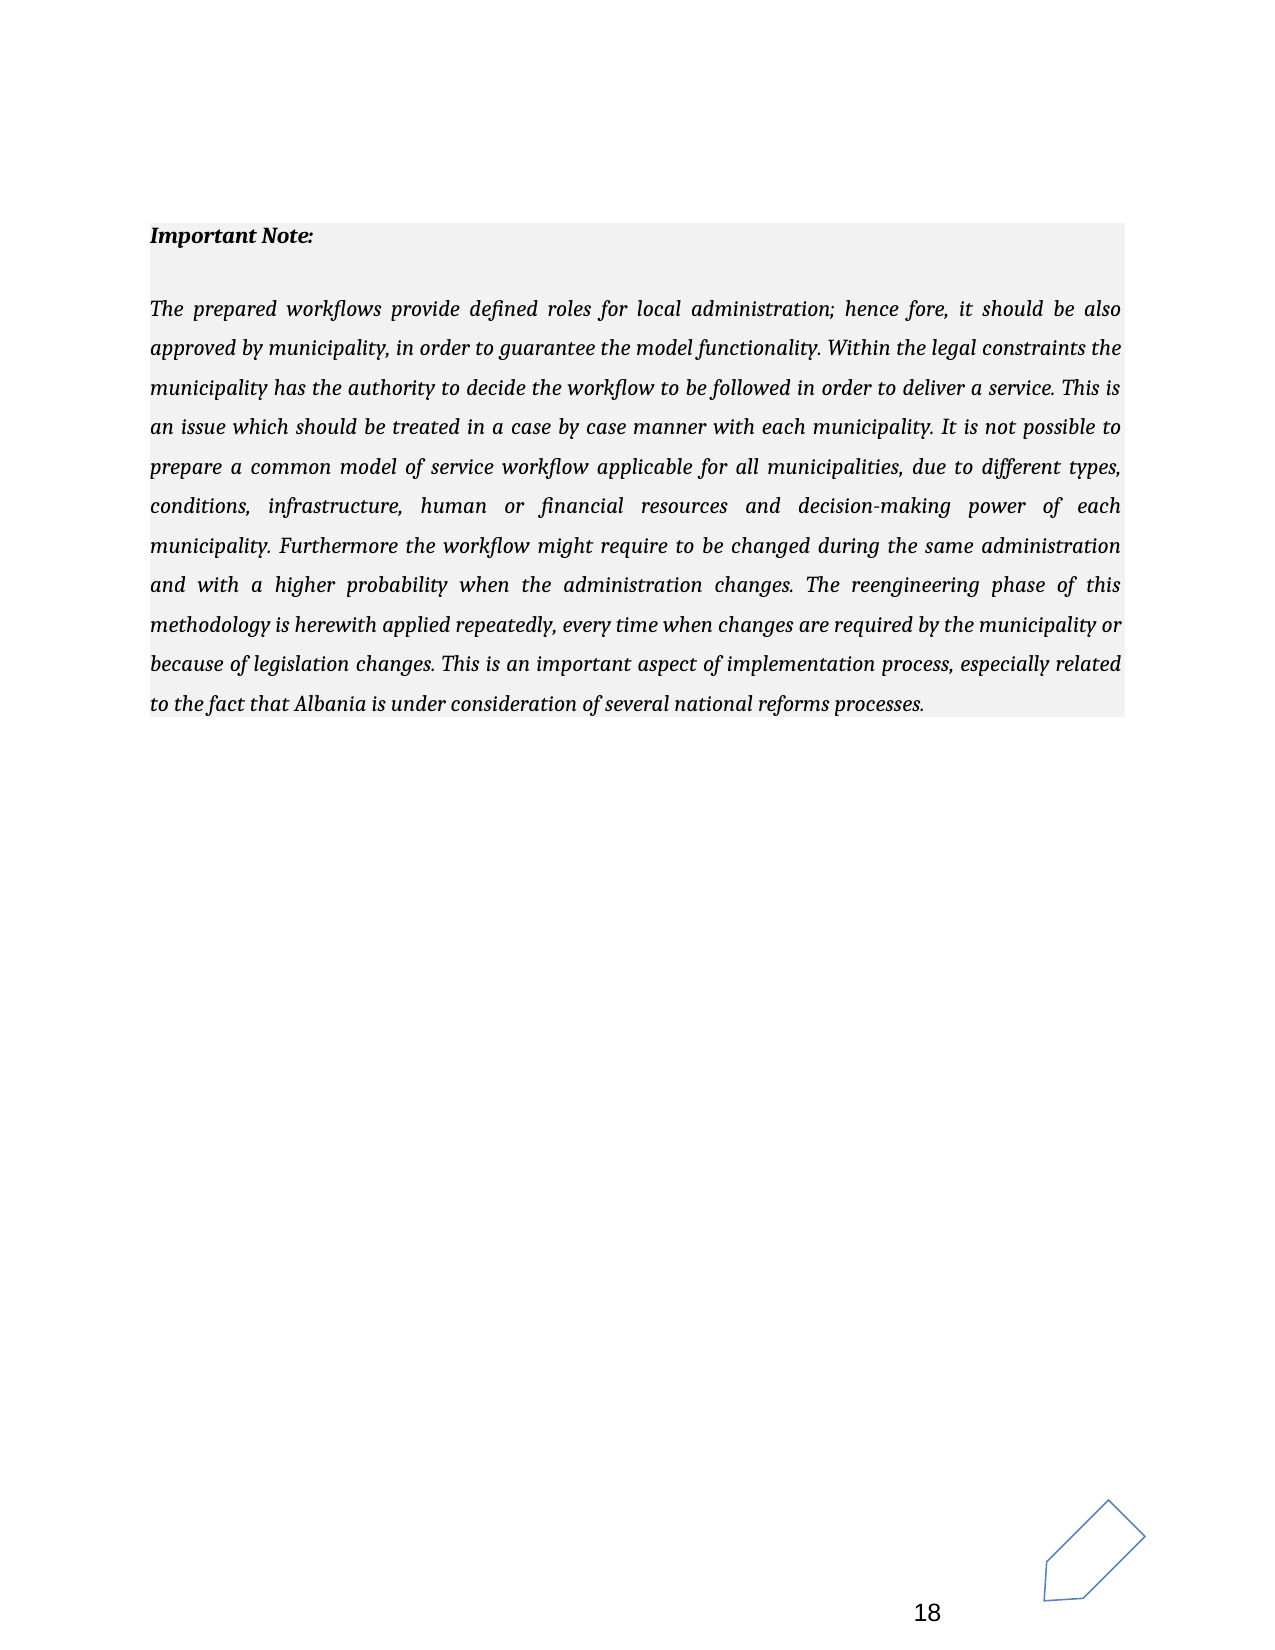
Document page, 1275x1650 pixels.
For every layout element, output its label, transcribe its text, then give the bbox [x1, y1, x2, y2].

text The prepared workflows provide defined roles for local administration; hence fore, it should be also approved by municipality, in order to guarantee the model functionality. Within the legal constraints the municipality has the authority to decide the workflow to be followed in order to deliver a service. This is an issue which should be treated in a case by case manner with each municipality. It is not possible to prepare a common model of service workflow applicable for all municipalities, due to different types, conditions, infrastructure, human or financial resources and decision-making power of each municipality. Furthermore the workflow might require to be changed during the same administration and with a higher probability when the administration changes. The reengineering phase of this methodology is herewith applied repeatedly, every time when changes are required by the municipality or because of legislation changes. This is an important aspect of implementation process, especially related to the fact that Albania is under consideration of several national reforms processes. [150, 296, 1125, 717]
text Important Note: [150, 223, 1125, 249]
